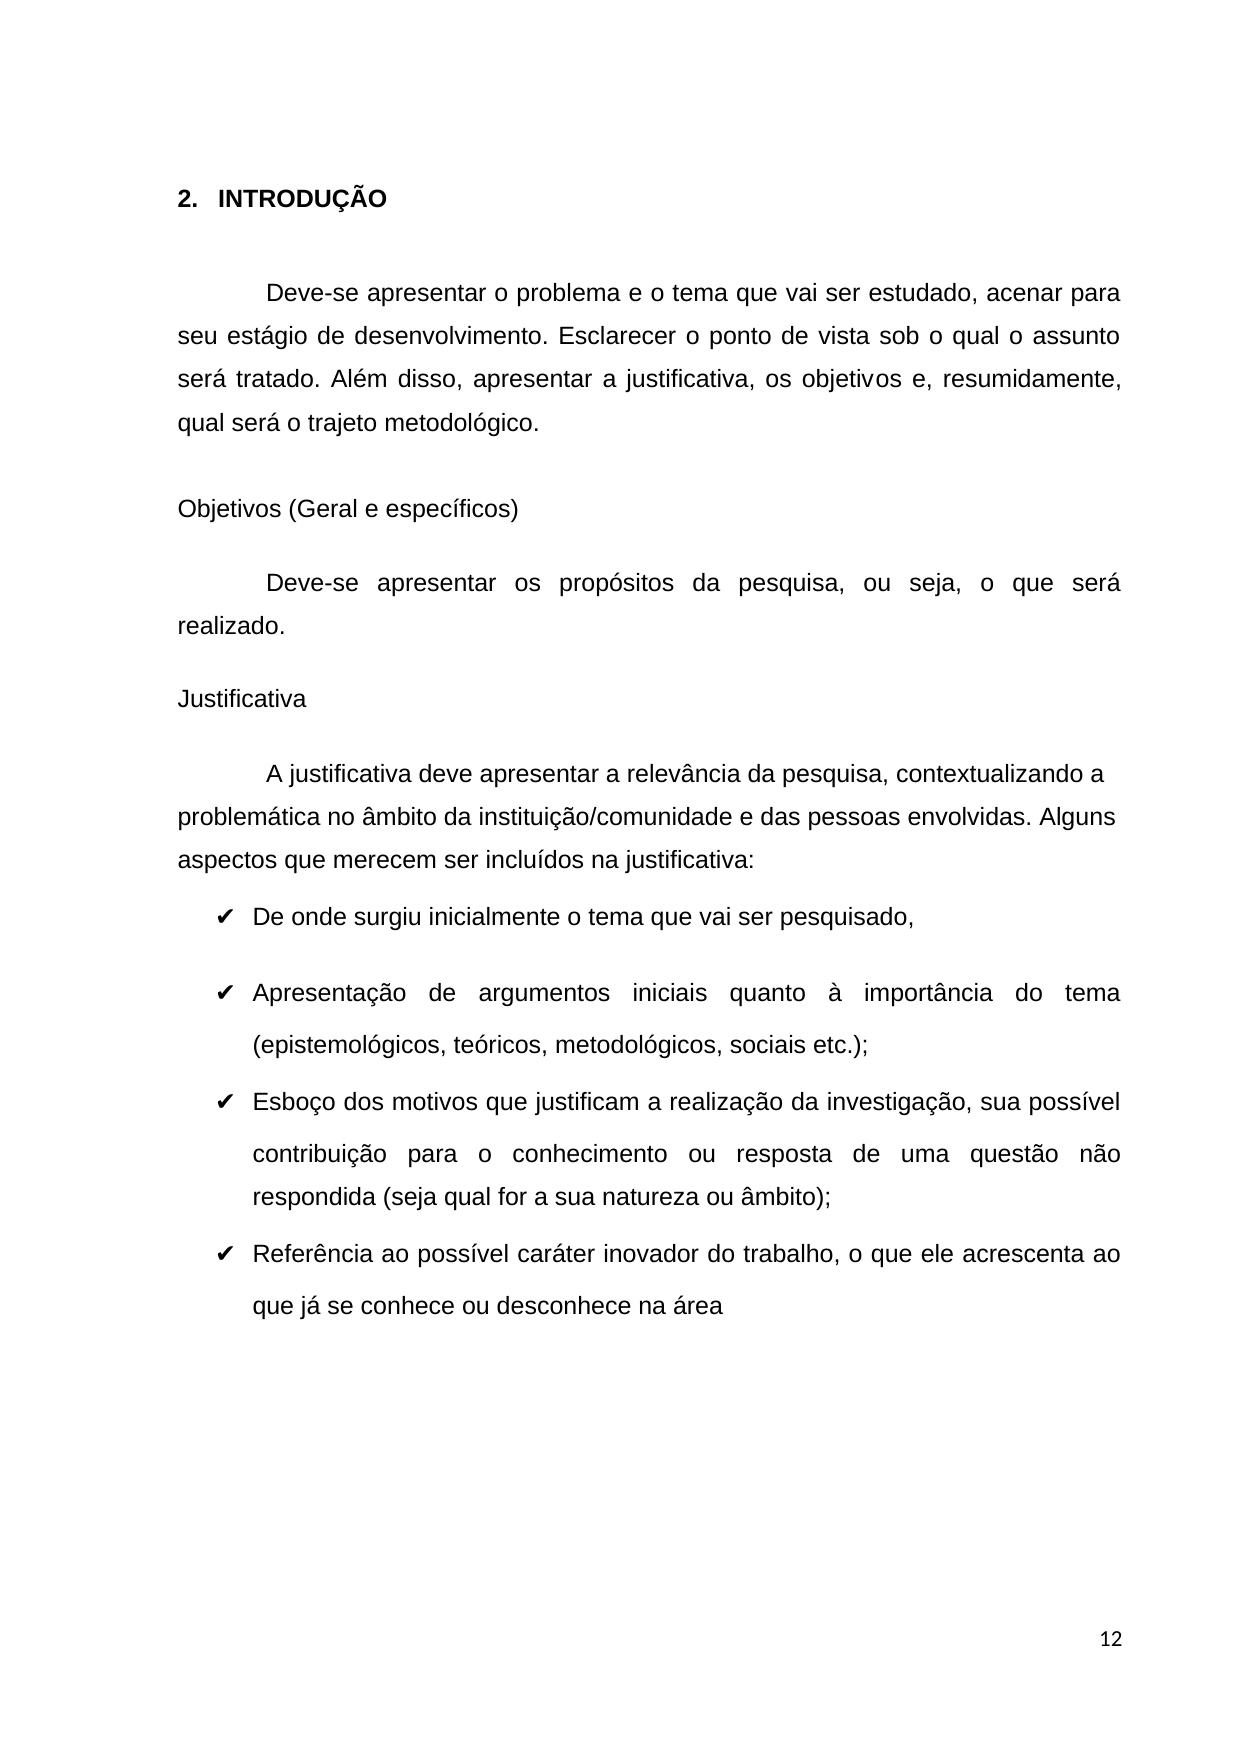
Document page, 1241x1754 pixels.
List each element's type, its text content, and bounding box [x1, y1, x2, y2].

text Deve-se apresentar os propósitos da pesquisa, ou seja, o que será realizado. [177, 568, 1122, 640]
text problemática no âmbito da instituição/comunidade e das pessoas envolvidas. Alguns [177, 802, 1122, 831]
text Justificativa [177, 684, 1122, 713]
list Apresentação de argumentos iniciais quanto à importância do tema (epistemológicos, teóricos, metodológicos, sociais etc.); [215, 965, 1122, 1059]
list De onde surgiu inicialmente o tema que vai ser pesquisado, [215, 888, 1122, 939]
text A justificativa deve apresentar a relevância da pesquisa, contextualizando a [177, 759, 1122, 787]
text Deve-se apresentar o problema e o tema que vai ser estudado, acenar para seu estágio de desenvolvimento. Esclarecer o ponto de vista sob o qual o assunto será tratado. Além disso, apresentar a justificativa, os objetivos e, resumidamente, qual será o trajeto metodológico. [177, 278, 1122, 436]
list Esboço dos motivos que justificam a realização da investigação, sua possível contribuição para o conhecimento ou resposta de uma questão não respondida (seja qual for a sua natureza ou âmbito); [215, 1074, 1122, 1211]
text Objetivos (Geral e específicos) [177, 494, 1122, 523]
list Referência ao possível caráter inovador do trabalho, o que ele acrescenta ao que já se conhece ou desconhece na área [215, 1226, 1122, 1320]
subtitle INTRODUÇÃO [177, 177, 1122, 216]
text aspectos que merecem ser incluídos na justificativa: [177, 845, 1122, 874]
